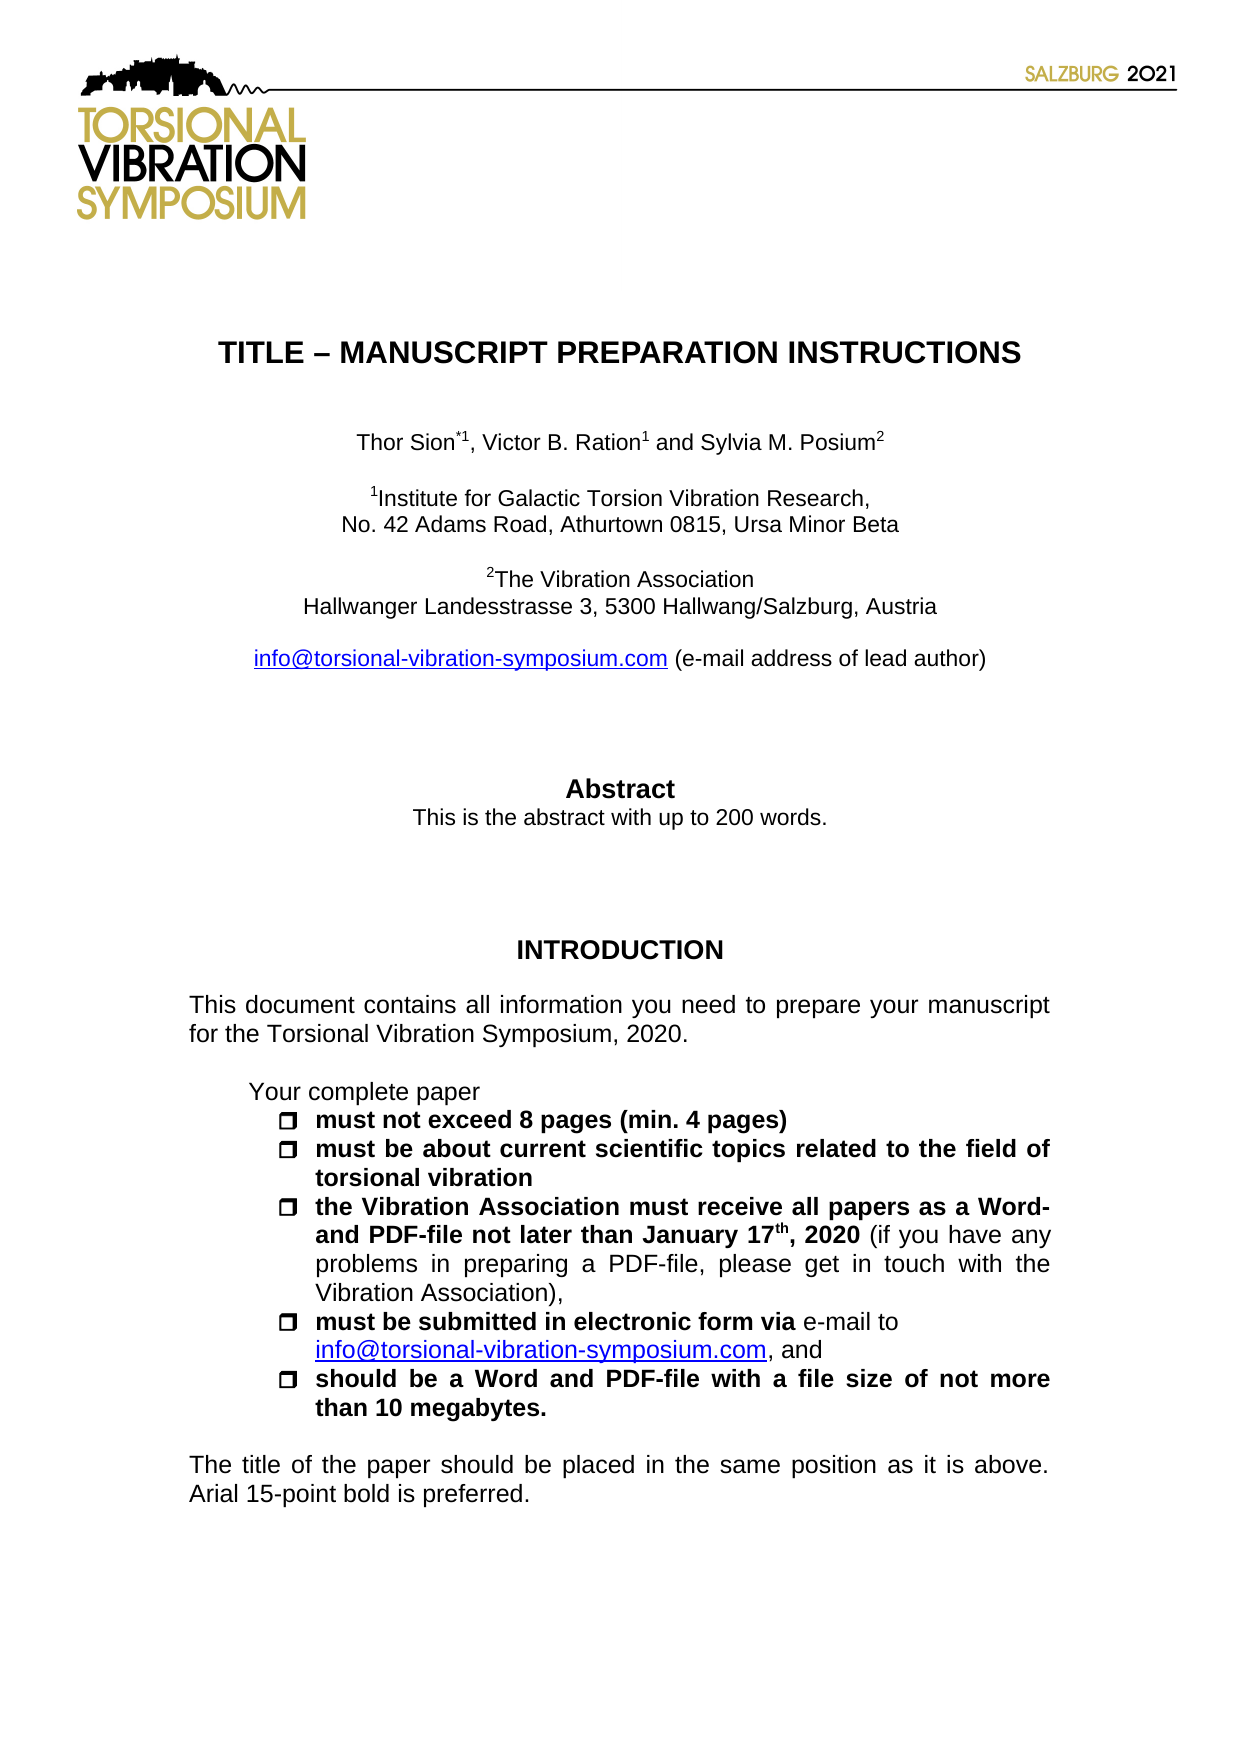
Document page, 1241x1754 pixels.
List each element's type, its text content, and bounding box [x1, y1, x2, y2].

list must be submitted in electronic form via e-mail to , and [278, 1307, 1051, 1364]
list must not exceed 8 pages (min. 4 pages) [278, 1105, 1051, 1134]
title TITLE – MANUSCRIPT PREPARATION INSTRUCTIONS [189, 291, 1051, 370]
list must be about current scientific topics related to the field of torsional vibration [278, 1134, 1051, 1192]
text This is the abstract with up to 200 words. [189, 804, 1051, 831]
list should be a Word and PDF-file with a file size of not more than 10 megabytes. [278, 1364, 1051, 1422]
text No. 42 Adams Road, Athurtown 0815, Ursa Minor Beta [189, 511, 1051, 538]
subtitle Abstract [189, 773, 1051, 804]
text This document contains all information you need to prepare your manuscript for the Torsional Vibration Symposium, 2020. [189, 990, 1051, 1048]
text Your complete paper [189, 1077, 1051, 1105]
text 2The Vibration Association [189, 564, 1051, 593]
picture [2, 0, 1236, 291]
subtitle INTRODUCTION [189, 934, 1051, 965]
text Hallwanger Landesstrasse 3, 5300 Hallwang/Salzburg, Austria [189, 593, 1051, 619]
text info@torsional-vibration-symposium.com (e-mail address of lead author) [189, 645, 1051, 672]
list the Vibration Association must receive all papers as a Word- and PDF-file not later than January 17th, 2020 (if you have any problems in preparing a PDF-file, please get in touch with the Vibration Association), [278, 1192, 1051, 1307]
text The title of the paper should be placed in the same position as it is above. Arial 15-point bold is preferred. [189, 1450, 1051, 1508]
text Thor Sion*1, Victor B. Ration1 and Sylvia M. Posium2 [189, 427, 1051, 456]
text 1Institute for Galactic Torsion Vibration Research, [189, 482, 1051, 511]
